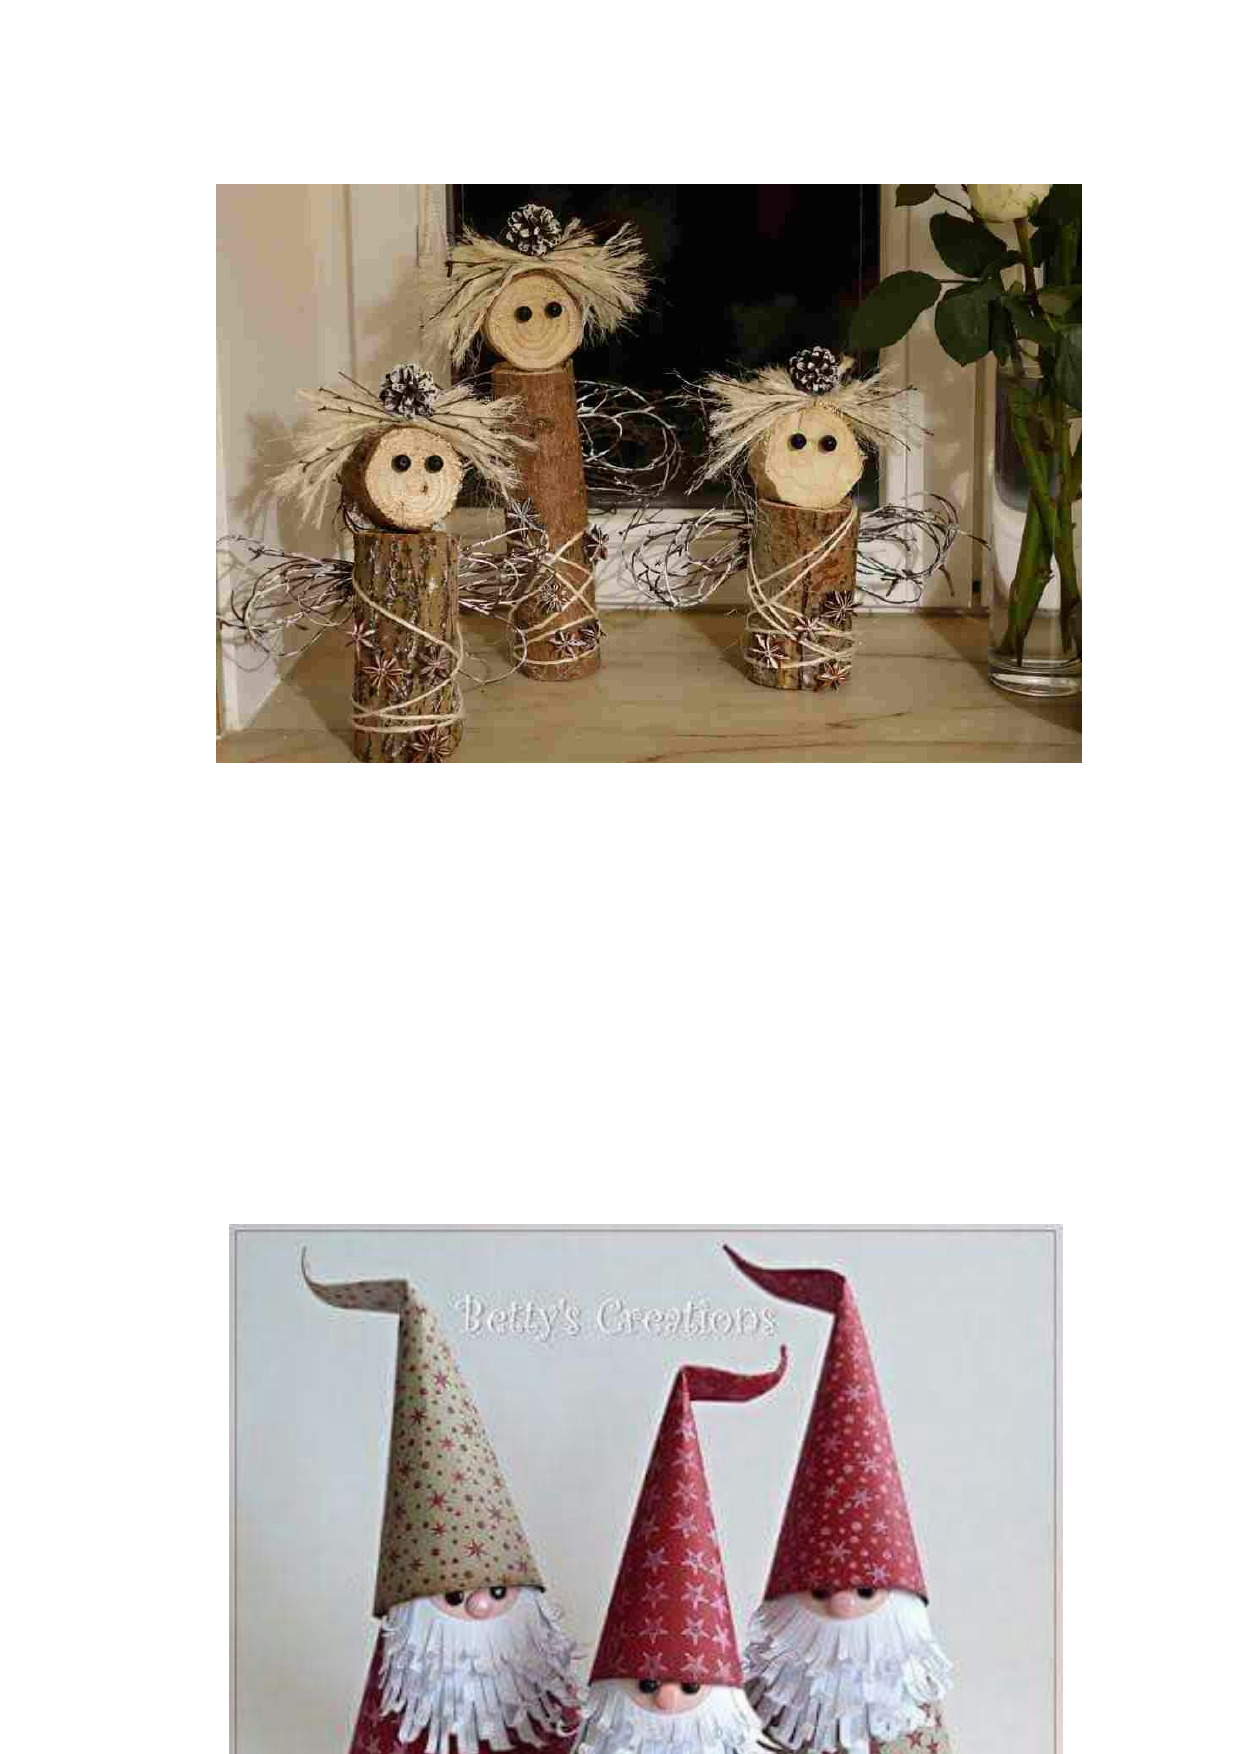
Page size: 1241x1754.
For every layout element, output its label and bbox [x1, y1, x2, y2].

picture [216, 184, 1082, 763]
picture [229, 1224, 1063, 1754]
